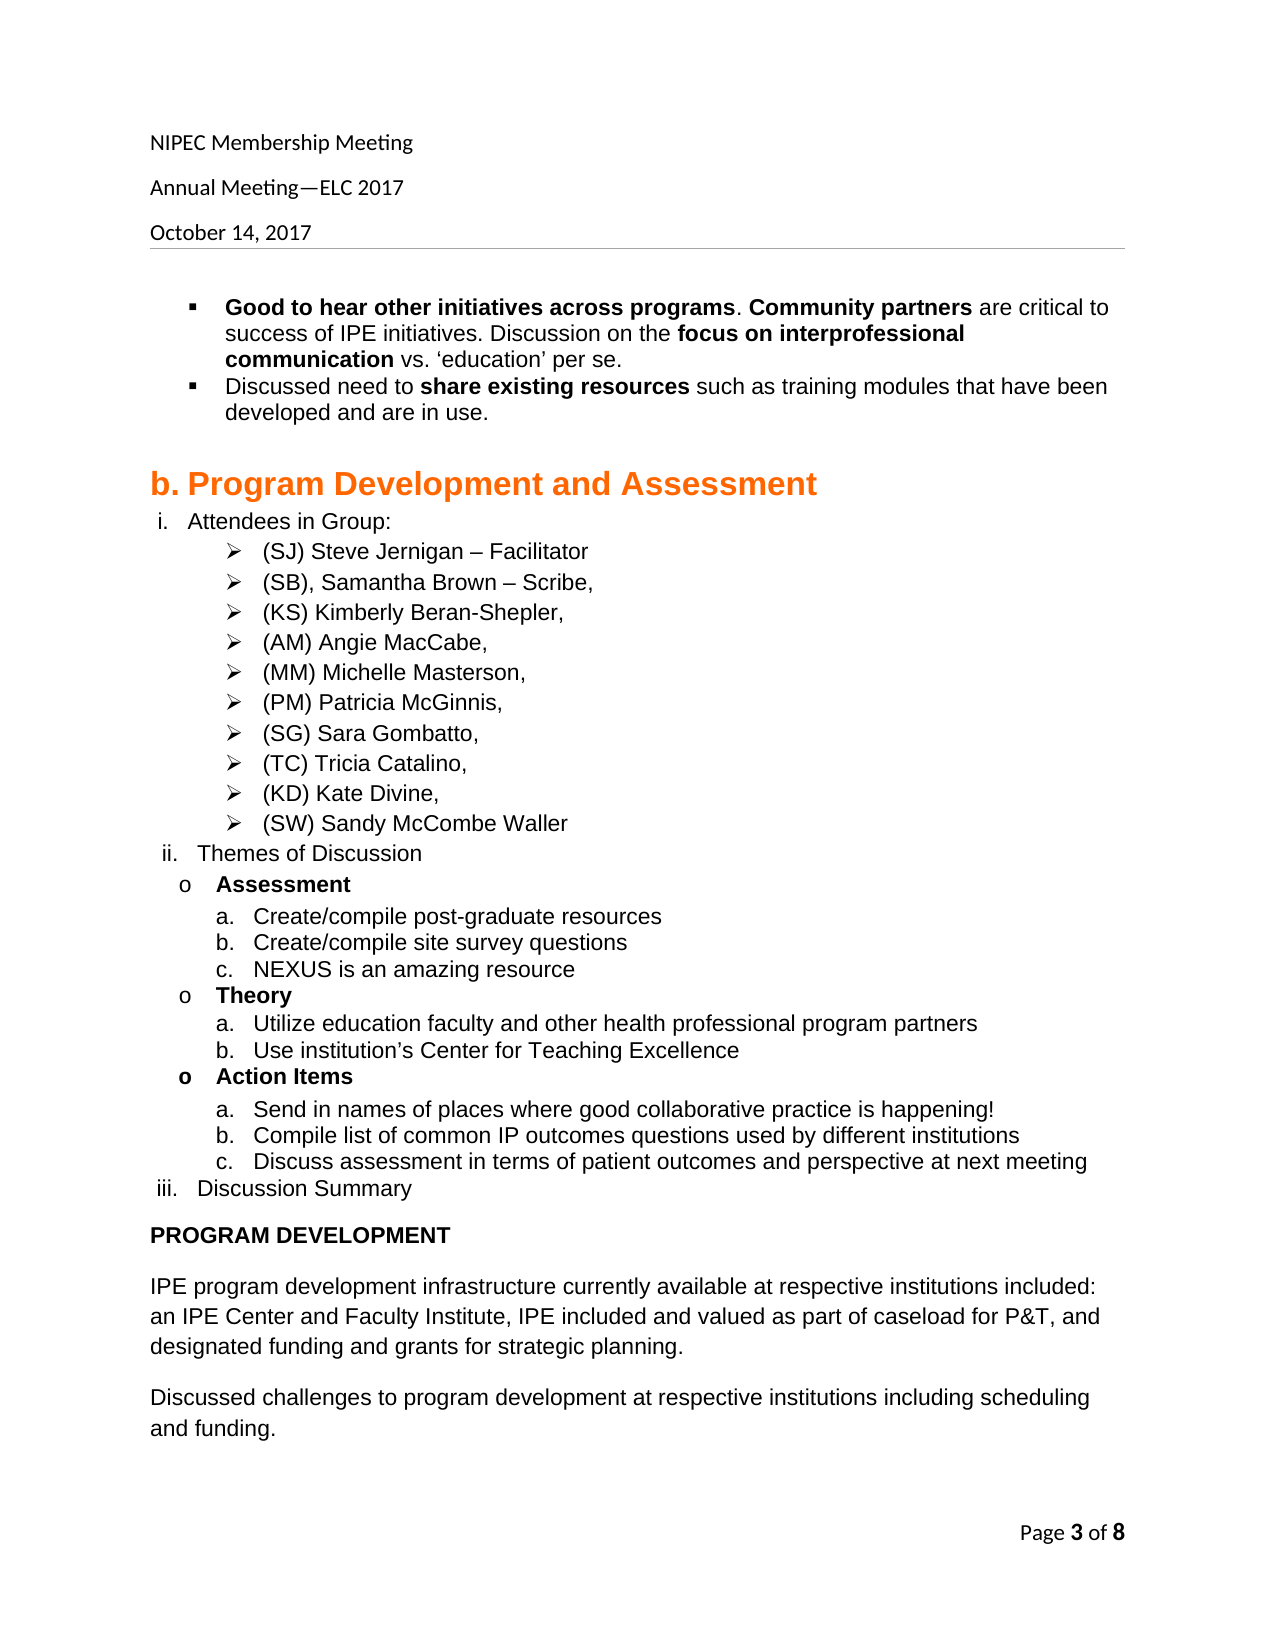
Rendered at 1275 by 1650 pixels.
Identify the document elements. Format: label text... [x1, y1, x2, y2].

list Create/compile post-graduate resources [216, 903, 1125, 929]
text IPE program development infrastructure currently available at respective institutions included: an IPE Center and Faculty Institute, IPE included and valued as part of caseload for P&T, and designated funding and grants for strategic planning. [150, 1273, 1125, 1360]
list (KD) Kate Divine, [225, 780, 1125, 806]
list Action Items [178, 1063, 1125, 1091]
list Discussed need to share existing resources such as training modules that have been developed and are in use. [187, 373, 1125, 425]
list (MM) Michelle Masterson, [225, 659, 1125, 685]
list (KS) Kimberly Beran-Shepler, [225, 599, 1125, 625]
list (SB), Samantha Brown – Scribe, [225, 568, 1125, 595]
list Compile list of common IP outcomes questions used by different institutions [216, 1122, 1125, 1148]
list Theory [178, 982, 1125, 1010]
list (PM) Patricia McGinnis, [225, 689, 1125, 716]
list Good to hear other initiatives across programs. Community partners are critical to success of IPE initiatives. Discussion on the focus on interprofessional communication vs. ‘education’ per se. [187, 294, 1125, 373]
list Themes of Discussion [178, 840, 1125, 867]
list Assessment [178, 871, 1125, 899]
list Program Development and Assessment [150, 464, 1125, 502]
list Attendees in Group: [169, 508, 1125, 534]
list Send in names of places where good collaborative practice is happening! [216, 1096, 1125, 1122]
text PROGRAM DEVELOPMENT [150, 1222, 1125, 1248]
list Discuss assessment in terms of patient outcomes and perspective at next meeting [216, 1148, 1125, 1175]
list (SW) Sandy McCombe Waller [225, 810, 1125, 836]
list Utilize education faculty and other health professional program partners [216, 1010, 1125, 1037]
list (SG) Sara Gombatto, [225, 719, 1125, 746]
list (TC) Tricia Catalino, [225, 750, 1125, 776]
list NEXUS is an amazing resource [216, 956, 1125, 982]
list (SJ) Steve Jernigan – Facilitator [225, 538, 1125, 564]
list (AM) Angie MacCabe, [225, 629, 1125, 655]
text Discussed challenges to program development at respective institutions including scheduling and funding. [150, 1384, 1125, 1441]
list Use institution’s Center for Teaching Excellence [216, 1037, 1125, 1063]
list Create/compile site survey questions [216, 929, 1125, 956]
list Discussion Summary [178, 1175, 1125, 1201]
